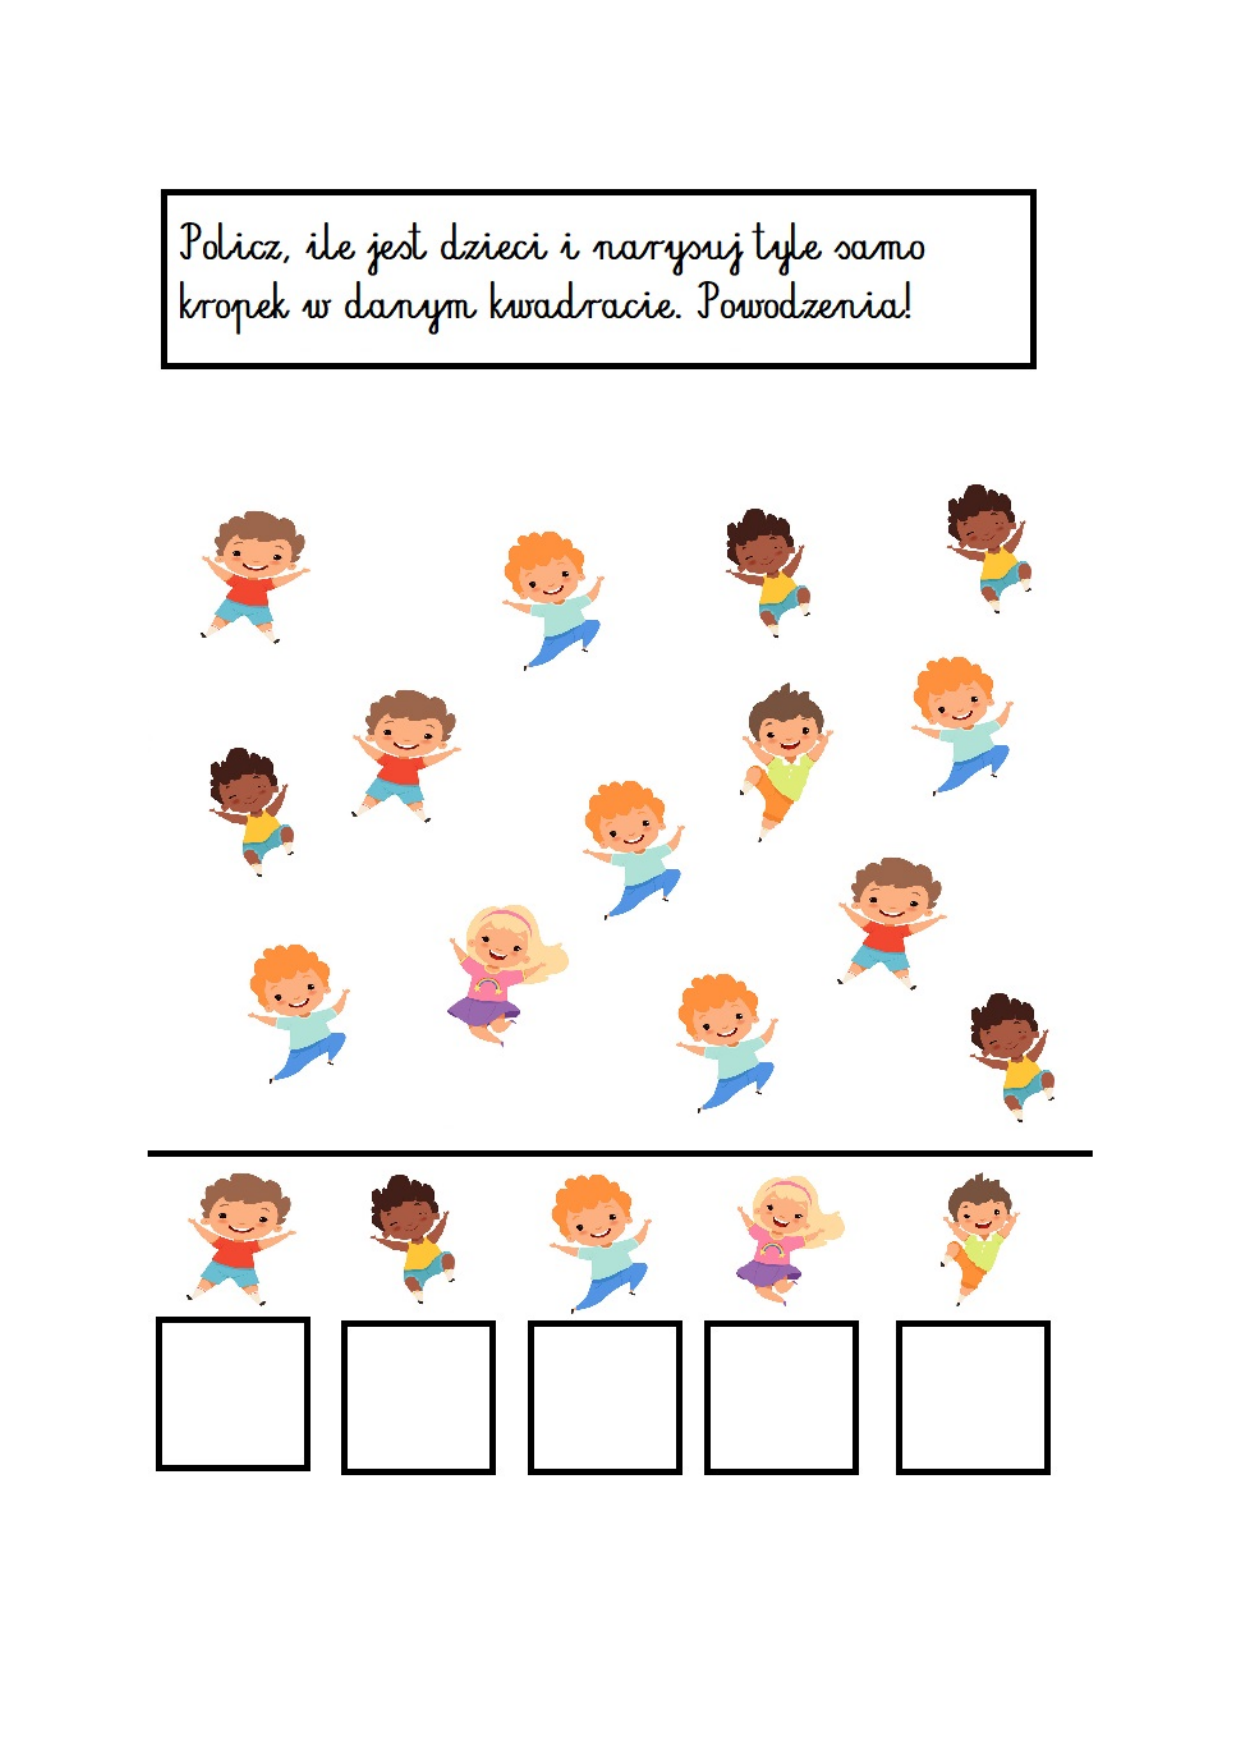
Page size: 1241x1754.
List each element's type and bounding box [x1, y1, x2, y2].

picture [147, 147, 1093, 1497]
